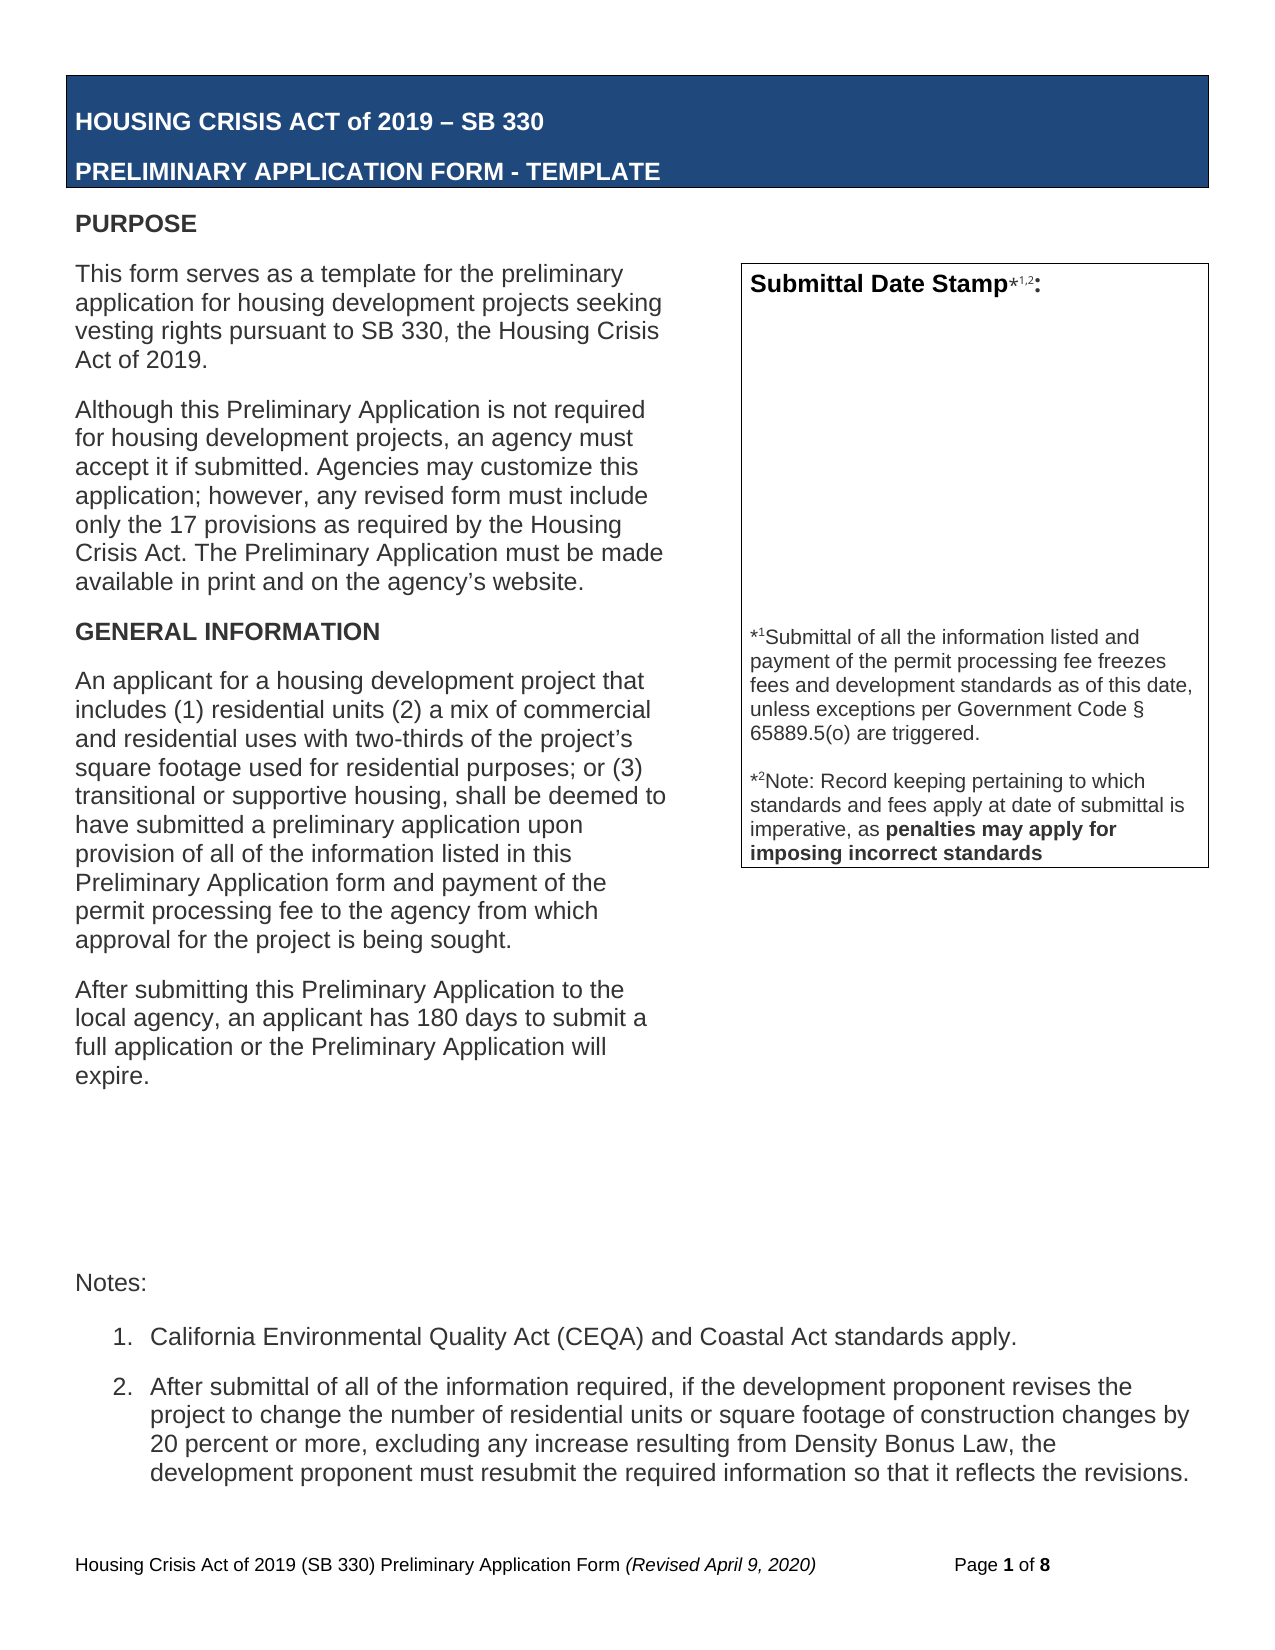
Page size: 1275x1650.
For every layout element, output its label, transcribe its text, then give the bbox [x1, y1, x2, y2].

text Notes: [75, 1268, 1200, 1297]
subtitle HOUSING CRISIS ACT of 2019 – SB 330 [67, 76, 1208, 136]
subtitle PRELIMINARY APPLICATION FORM - TEMPLATE [67, 153, 1208, 187]
list After submittal of all of the information required, if the development proponent revises the project to change the number of residential units or square footage of construction changes by 20 percent or more, excluding any increase resulting from Density Bonus Law, the development proponent must resubmit the required information so that it reflects the revisions. [112, 1372, 1200, 1487]
subtitle PURPOSE [75, 209, 675, 238]
text *2Note: Record keeping pertaining to which standards and fees apply at date of submittal is imperative, as penalties may apply for imposing incorrect standards [742, 766, 1208, 867]
text Submittal Date Stamp*1,2: [742, 264, 1208, 303]
text After submitting this Preliminary Application to the local agency, an applicant has 180 days to submit a full application or the Preliminary Application will expire. [75, 974, 675, 1089]
text *1Submittal of all the information listed and payment of the permit processing fee freezes fees and development standards as of this date, unless exceptions per Government Code § 65889.5(o) are triggered. [742, 588, 1208, 748]
list California Environmental Quality Act (CEQA) and Coastal Act standards apply. [112, 1322, 1200, 1351]
subtitle GENERAL INFORMATION [75, 617, 675, 645]
text Although this Preliminary Application is not required for housing development projects, an agency must accept it if submitted. Agencies may customize this application; however, any revised form must include only the 17 provisions as required by the Housing Crisis Act. The Preliminary Application must be made available in print and on the agency’s website. [75, 394, 675, 596]
text An applicant for a housing development project that includes (1) residential units (2) a mix of commercial and residential uses with two-thirds of the project’s square footage used for residential purposes; or (3) transitional or supportive housing, shall be deemed to have submitted a preliminary application upon provision of all of the information listed in this Preliminary Application form and payment of the permit processing fee to the agency from which approval for the project is being sought. [75, 666, 675, 954]
text This form serves as a template for the preliminary application for housing development projects seeking vesting rights pursuant to SB 330, the Housing Crisis Act of 2019. [75, 259, 675, 374]
